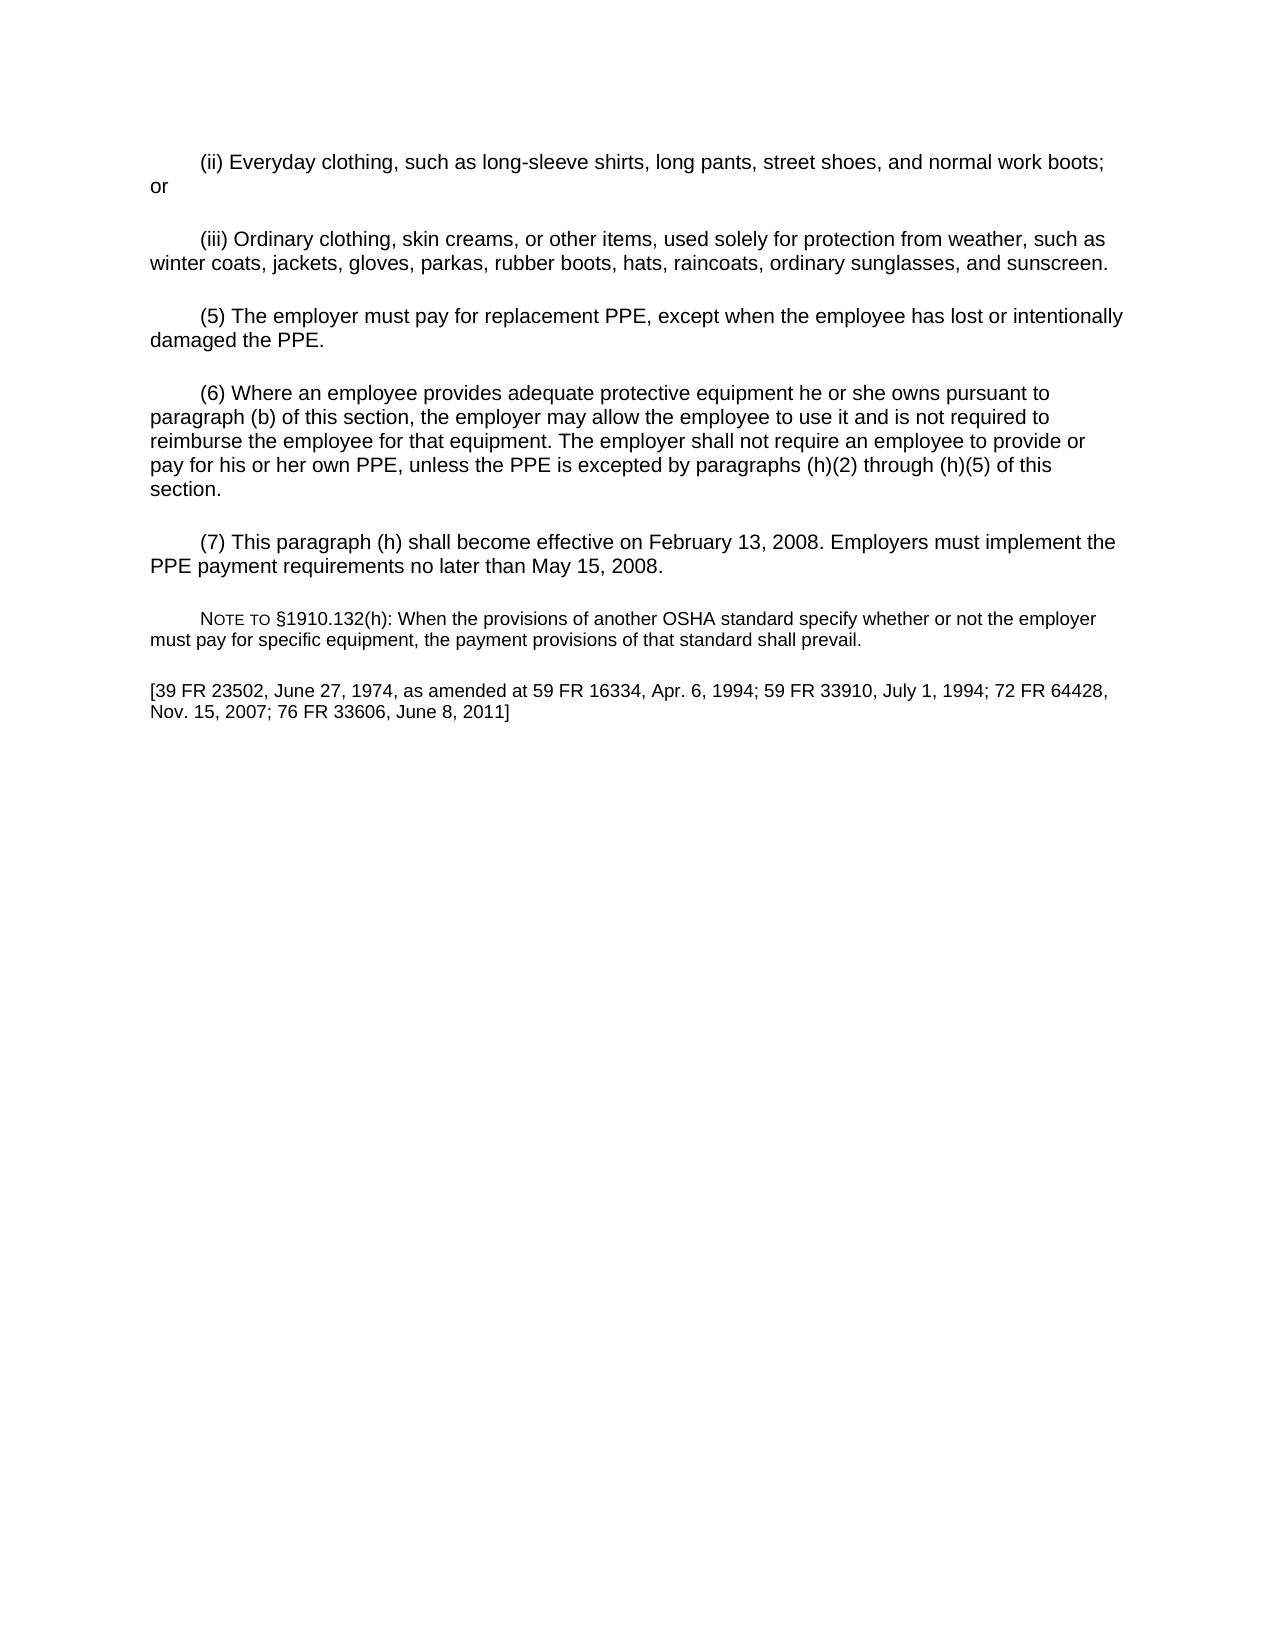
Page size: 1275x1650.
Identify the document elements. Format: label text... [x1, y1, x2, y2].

text (iii) Ordinary clothing, skin creams, or other items, used solely for protection from weather, such as winter coats, jackets, gloves, parkas, rubber boots, hats, raincoats, ordinary sunglasses, and sunscreen. [150, 227, 1125, 275]
text (7) This paragraph (h) shall become effective on February 13, 2008. Employers must implement the PPE payment requirements no later than May 15, 2008. [150, 530, 1125, 578]
text (ii) Everyday clothing, such as long-sleeve shirts, long pants, street shoes, and normal work boots; or [150, 150, 1125, 198]
text [39 FR 23502, June 27, 1974, as amended at 59 FR 16334, Apr. 6, 1994; 59 FR 33910, July 1, 1994; 72 FR 64428, Nov. 15, 2007; 76 FR 33606, June 8, 2011] [150, 679, 1125, 723]
text (6) Where an employee provides adequate protective equipment he or she owns pursuant to paragraph (b) of this section, the employer may allow the employee to use it and is not required to reimburse the employee for that equipment. The employer shall not require an employee to provide or pay for his or her own PPE, unless the PPE is excepted by paragraphs (h)(2) through (h)(5) of this section. [150, 381, 1125, 501]
text (5) The employer must pay for replacement PPE, except when the employee has lost or intentionally damaged the PPE. [150, 304, 1125, 352]
text Note to §1910.132(h): When the provisions of another OSHA standard specify whether or not the employer must pay for specific equipment, the payment provisions of that standard shall prevail. [150, 607, 1125, 650]
